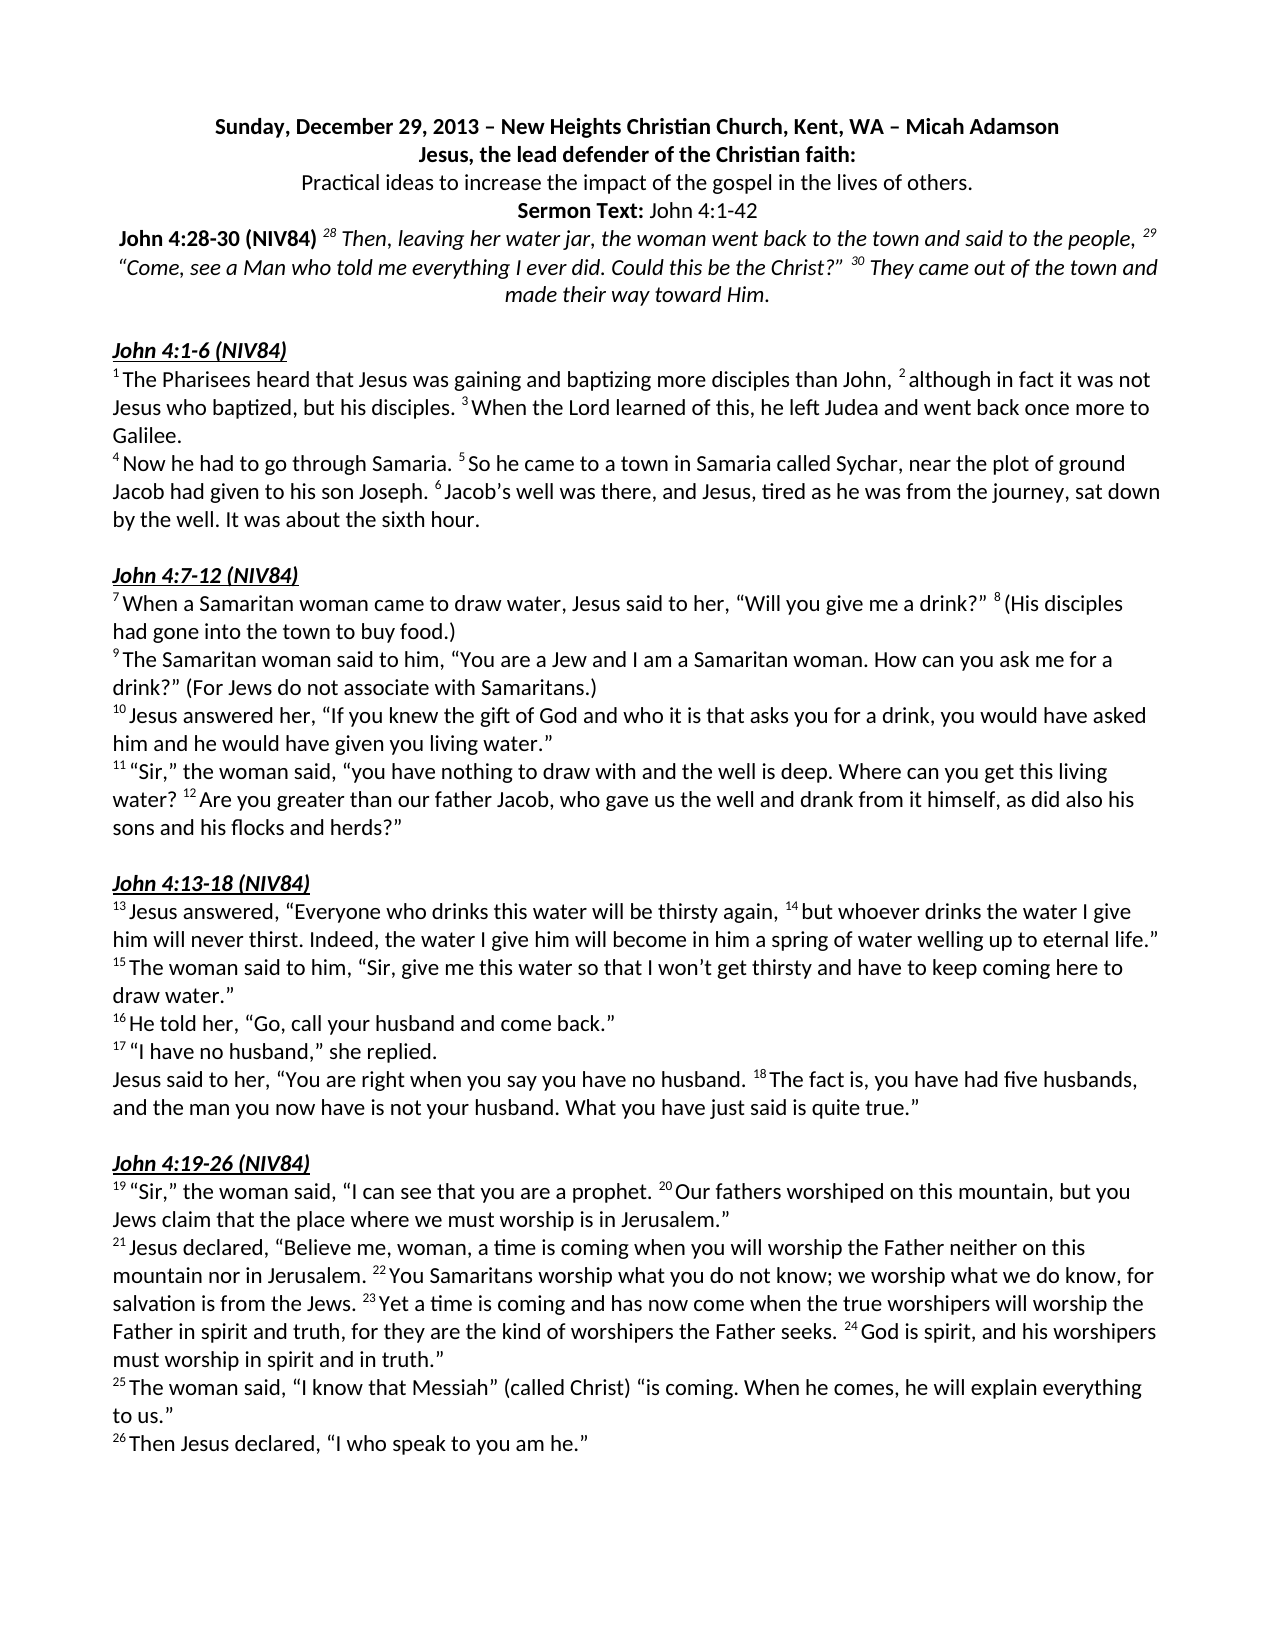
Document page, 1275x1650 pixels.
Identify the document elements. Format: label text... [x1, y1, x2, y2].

text John 4:19-26 (NIV84) [112, 1149, 1162, 1177]
text John 4:13-18 (NIV84) [112, 869, 1162, 897]
text John 4:28-30 (NIV84) 28 Then, leaving her water jar, the woman went back to the town and said to the people, 29 “Come, see a Man who told me everything I ever did. Could this be the Christ?” 30 They came out of the town and made their way toward Him. [112, 224, 1162, 309]
text John 4:7-12 (NIV84) [112, 561, 1162, 589]
text 11 “Sir,” the woman said, “you have nothing to draw with and the well is deep. Where can you get this living water? 12 Are you greater than our father Jacob, who gave us the well and drank from it himself, as did also his sons and his flocks and herds?” [112, 757, 1162, 841]
text 16 He told her, “Go, call your husband and come back.” [112, 1009, 1162, 1037]
text 9 The Samaritan woman said to him, “You are a Jew and I am a Samaritan woman. How can you ask me for a drink?” (For Jews do not associate with Samaritans.) [112, 645, 1162, 701]
text 17 “I have no husband,” she replied. [112, 1037, 1162, 1065]
text Practical ideas to increase the impact of the gospel in the lives of others. [112, 168, 1162, 197]
text Sermon Text: John 4:1-42 [112, 197, 1162, 224]
text 1 The Pharisees heard that Jesus was gaining and baptizing more disciples than John, 2 although in fact it was not Jesus who baptized, but his disciples. 3 When the Lord learned of this, he left Judea and went back once more to Galilee. [112, 365, 1162, 449]
text 21 Jesus declared, “Believe me, woman, a time is coming when you will worship the Father neither on this mountain nor in Jerusalem. 22 You Samaritans worship what you do not know; we worship what we do know, for salvation is from the Jews. 23 Yet a time is coming and has now come when the true worshipers will worship the Father in spirit and truth, for they are the kind of worshipers the Father seeks. 24 God is spirit, and his worshipers must worship in spirit and in truth.” [112, 1233, 1162, 1373]
text John 4:1-6 (NIV84) [112, 337, 1162, 365]
text 19 “Sir,” the woman said, “I can see that you are a prophet. 20 Our fathers worshiped on this mountain, but you Jews claim that the place where we must worship is in Jerusalem.” [112, 1177, 1162, 1233]
text Sunday, December 29, 2013 – New Heights Christian Church, Kent, WA – Micah Adamson [112, 112, 1162, 141]
text 25 The woman said, “I know that Messiah” (called Christ) “is coming. When he comes, he will explain everything to us.” [112, 1373, 1162, 1429]
text 10 Jesus answered her, “If you knew the gift of God and who it is that asks you for a drink, you would have asked him and he would have given you living water.” [112, 701, 1162, 757]
text Jesus, the lead defender of the Christian faith: [112, 141, 1162, 168]
text 15 The woman said to him, “Sir, give me this water so that I won’t get thirsty and have to keep coming here to draw water.” [112, 953, 1162, 1009]
text 26 Then Jesus declared, “I who speak to you am he.” [112, 1429, 1162, 1457]
text 13 Jesus answered, “Everyone who drinks this water will be thirsty again, 14 but whoever drinks the water I give him will never thirst. Indeed, the water I give him will become in him a spring of water welling up to eternal life.” [112, 897, 1162, 953]
text Jesus said to her, “You are right when you say you have no husband. 18 The fact is, you have had five husbands, and the man you now have is not your husband. What you have just said is quite true.” [112, 1065, 1162, 1121]
text 7 When a Samaritan woman came to draw water, Jesus said to her, “Will you give me a drink?” 8 (His disciples had gone into the town to buy food.) [112, 589, 1162, 645]
text 4 Now he had to go through Samaria. 5 So he came to a town in Samaria called Sychar, near the plot of ground Jacob had given to his son Joseph. 6 Jacob’s well was there, and Jesus, tired as he was from the journey, sat down by the well. It was about the sixth hour. [112, 449, 1162, 533]
